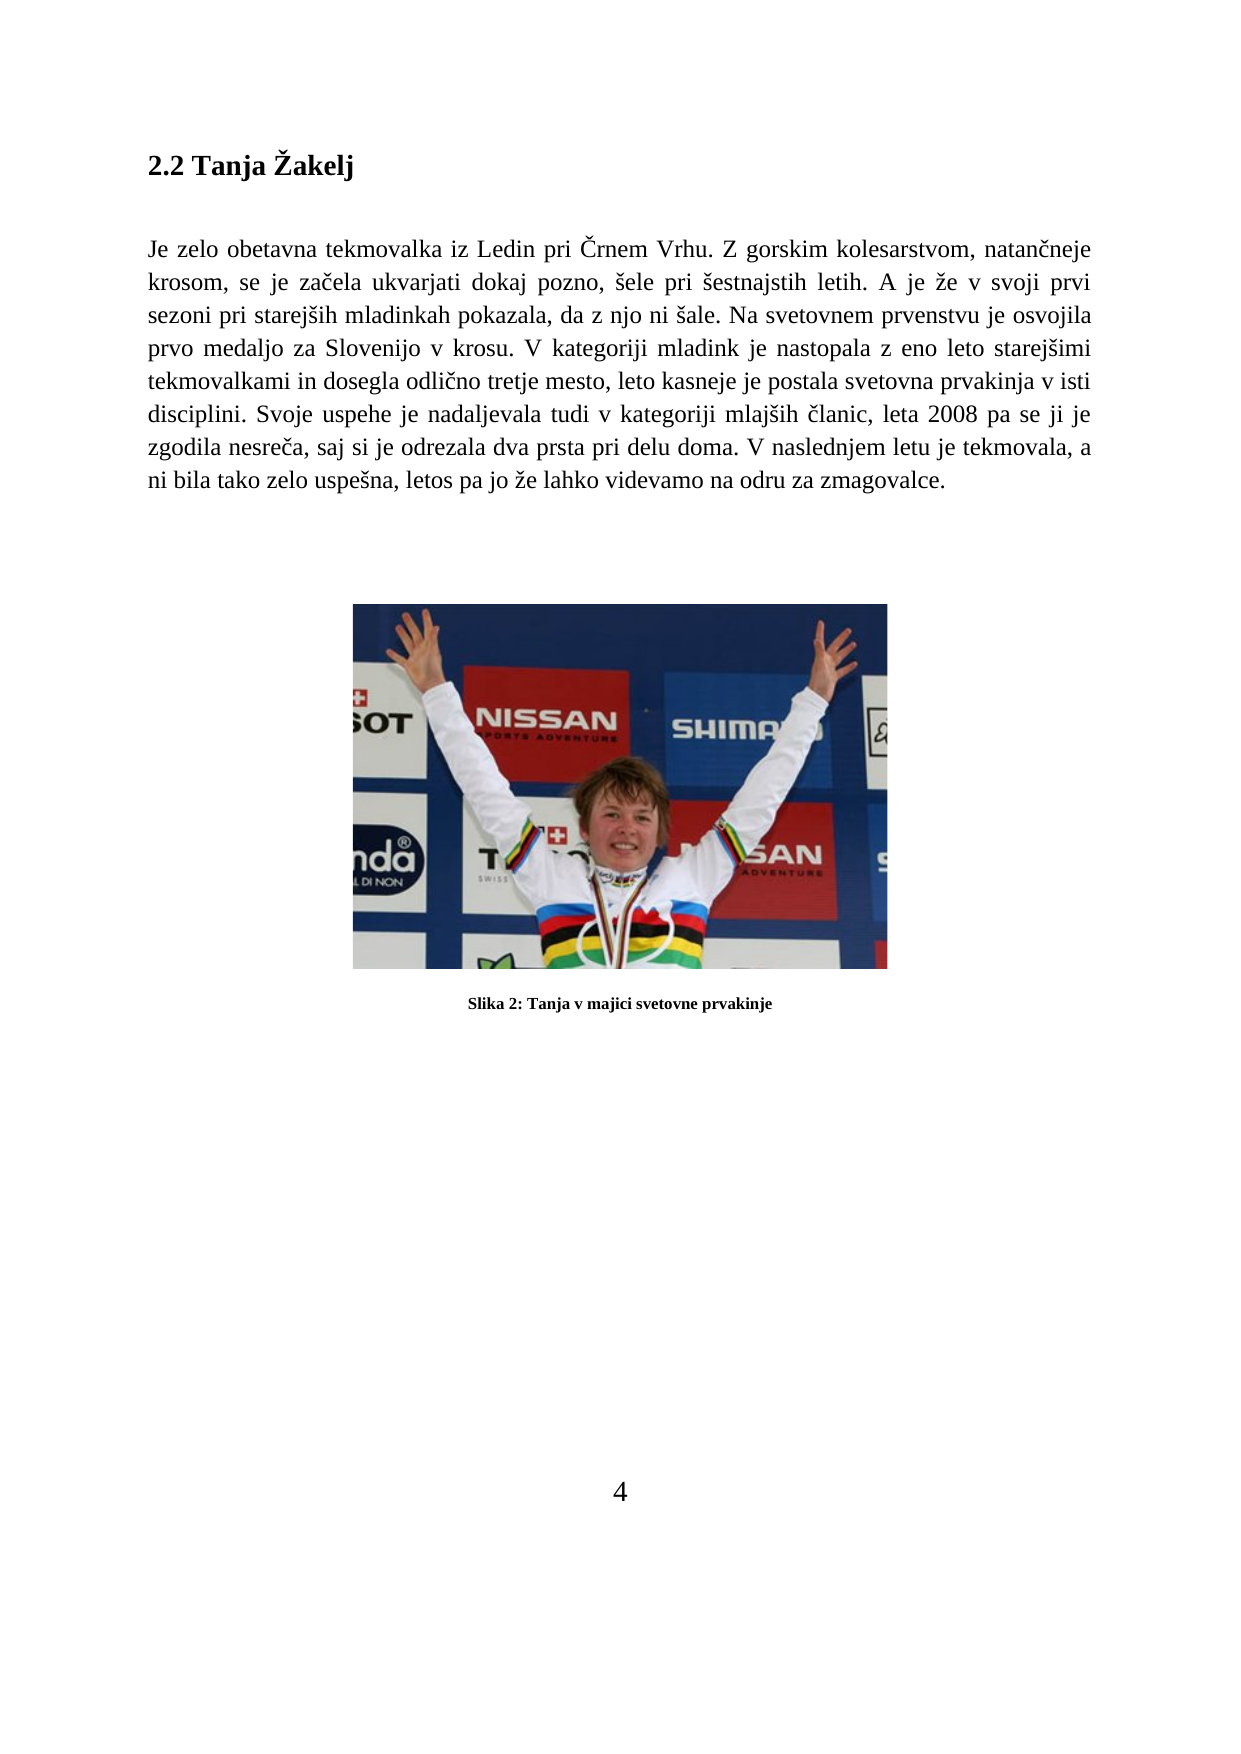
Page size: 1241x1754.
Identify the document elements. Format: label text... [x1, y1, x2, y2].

text Je zelo obetavna tekmovalka iz Ledin pri Črnem Vrhu. Z gorskim kolesarstvom, natančneje krosom, se je začela ukvarjati dokaj pozno, šele pri šestnajstih letih. A je že v svoji prvi sezoni pri starejših mladinkah pokazala, da z njo ni šale. Na svetovnem prvenstvu je osvojila prvo medaljo za Slovenijo v krosu. V kategoriji mladink je nastopala z eno leto starejšimi tekmovalkami in dosegla odlično tretje mesto, leto kasneje je postala svetovna prvakinja v isti disciplini. Svoje uspehe je nadaljevala tudi v kategoriji mlajših članic, leta 2008 pa se ji je zgodila nesreča, saj si je odrezala dva prsta pri delu doma. V naslednjem letu je tekmovala, a ni bila tako zelo uspešna, letos pa jo že lahko videvamo na odru za zmagovalce. [148, 234, 1092, 494]
text Slika 2: Tanja v majici svetovne prvakinje [148, 993, 1092, 1027]
list Tanja Žakelj [148, 148, 1092, 181]
picture [352, 604, 888, 969]
